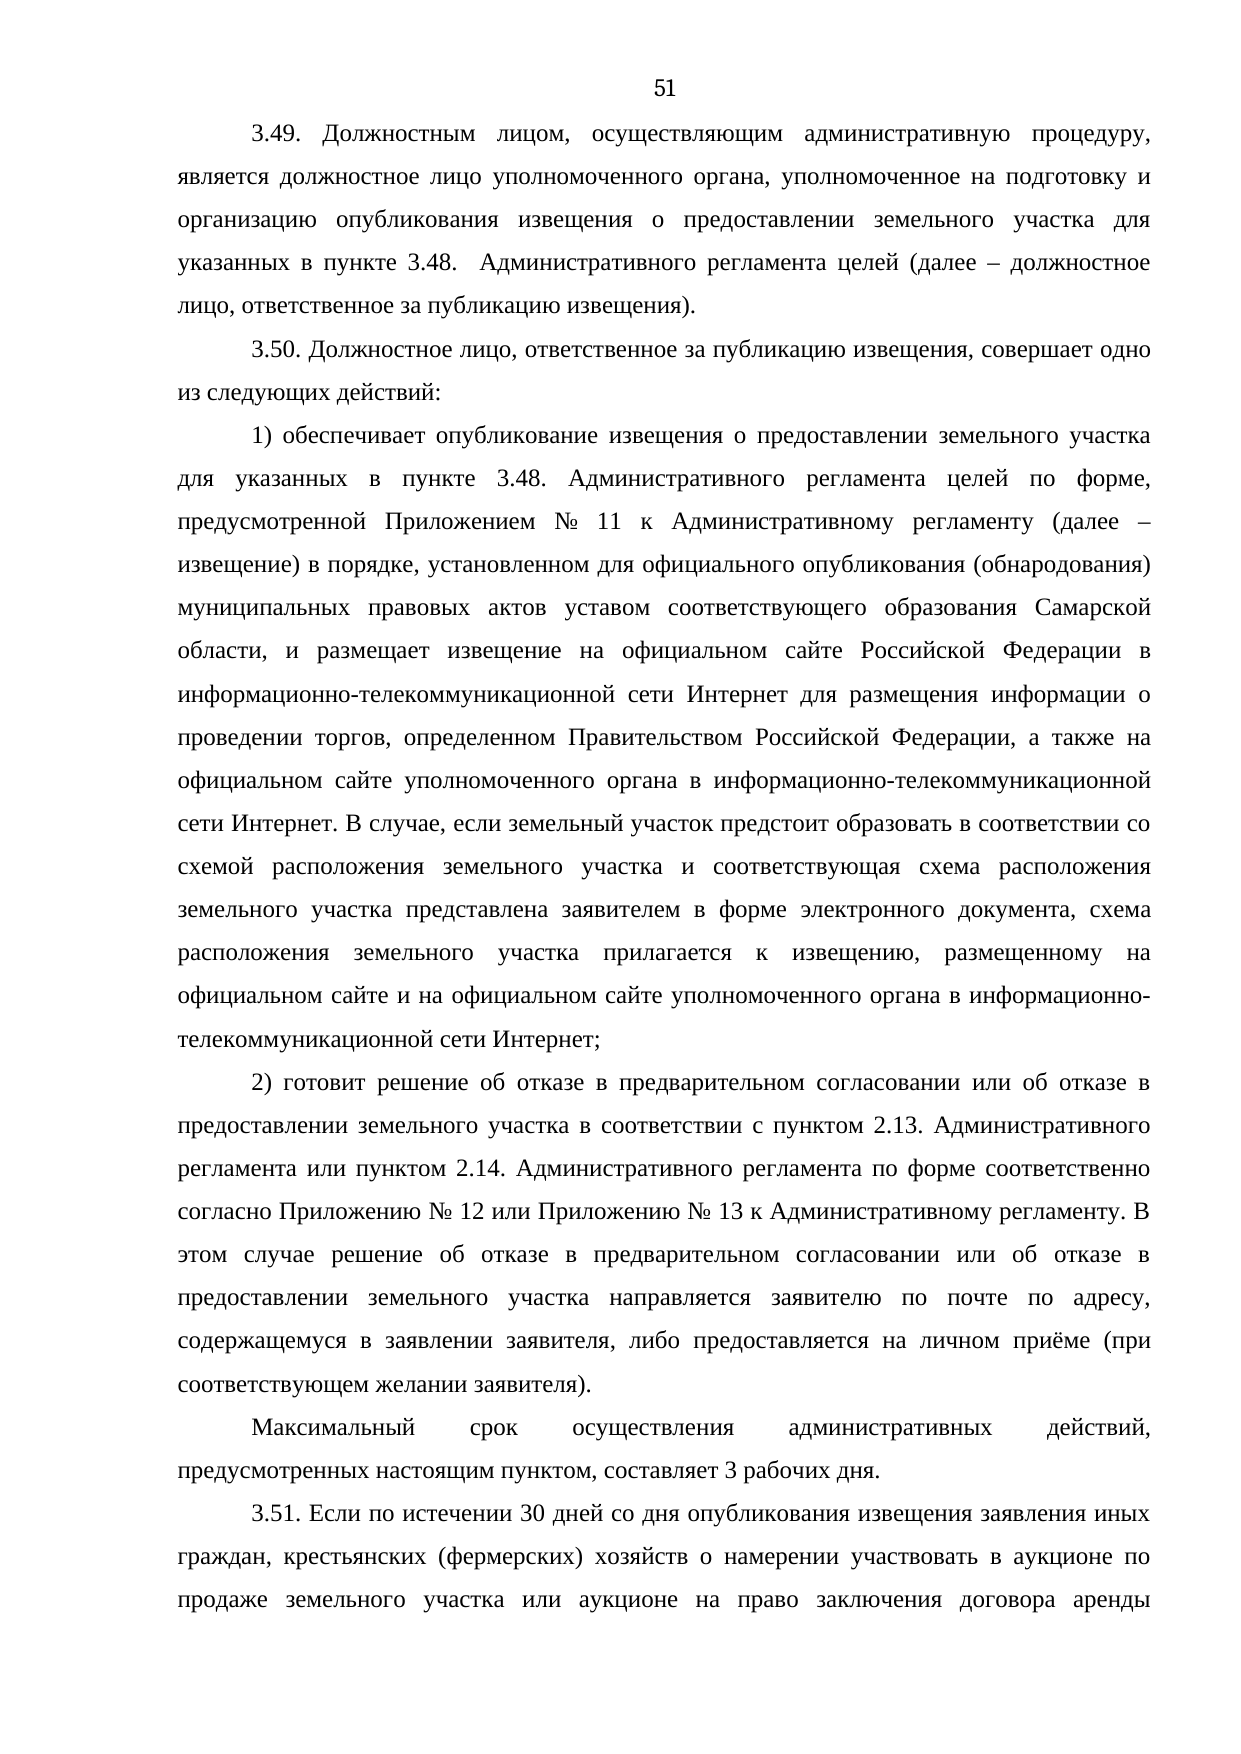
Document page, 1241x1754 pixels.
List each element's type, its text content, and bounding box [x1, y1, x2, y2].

text Максимальный срок осуществления административных действий, предусмотренных настоящим пунктом, составляет 3 рабочих дня. [177, 1412, 1152, 1484]
text 2) готовит решение об отказе в предварительном согласовании или об отказе в предоставлении земельного участка в соответствии с пунктом 2.13. Административного регламента или пунктом 2.14. Административного регламента по форме соответственно согласно Приложению № 12 или Приложению № 13 к Административному регламенту. В этом случае решение об отказе в предварительном согласовании или об отказе в предоставлении земельного участка направляется заявителю по почте по адресу, содержащемуся в заявлении заявителя, либо предоставляется на личном приёме (при соответствующем желании заявителя). [177, 1067, 1152, 1397]
text 1) обеспечивает опубликование извещения о предоставлении земельного участка для указанных в пункте 3.48. Административного регламента целей по форме, предусмотренной Приложением № 11 к Административному регламенту (далее – извещение) в порядке, установленном для официального опубликования (обнародования) муниципальных правовых актов уставом соответствующего образования Самарской области, и размещает извещение на официальном сайте Российской Федерации в информационно-телекоммуникационной сети Интернет для размещения информации о проведении торгов, определенном Правительством Российской Федерации, а также на официальном сайте уполномоченного органа в информационно-телекоммуникационной сети Интернет. В случае, если земельный участок предстоит образовать в соответствии со схемой расположения земельного участка и соответствующая схема расположения земельного участка представлена заявителем в форме электронного документа, схема расположения земельного участка прилагается к извещению, размещенному на официальном сайте и на официальном сайте уполномоченного органа в информационно-телекоммуникационной сети Интернет; [177, 420, 1152, 1052]
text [177, 1498, 1152, 1613]
text 3.49. Должностным лицом, осуществляющим административную процедуру, является должностное лицо уполномоченного органа, уполномоченное на подготовку и организацию опубликования извещения о предоставлении земельного участка для указанных в пункте 3.48. Административного регламента целей (далее – должностное лицо, ответственное за публикацию извещения). [177, 118, 1152, 319]
text 3.50. Должностное лицо, ответственное за публикацию извещения, совершает одно из следующих действий: [177, 334, 1152, 406]
